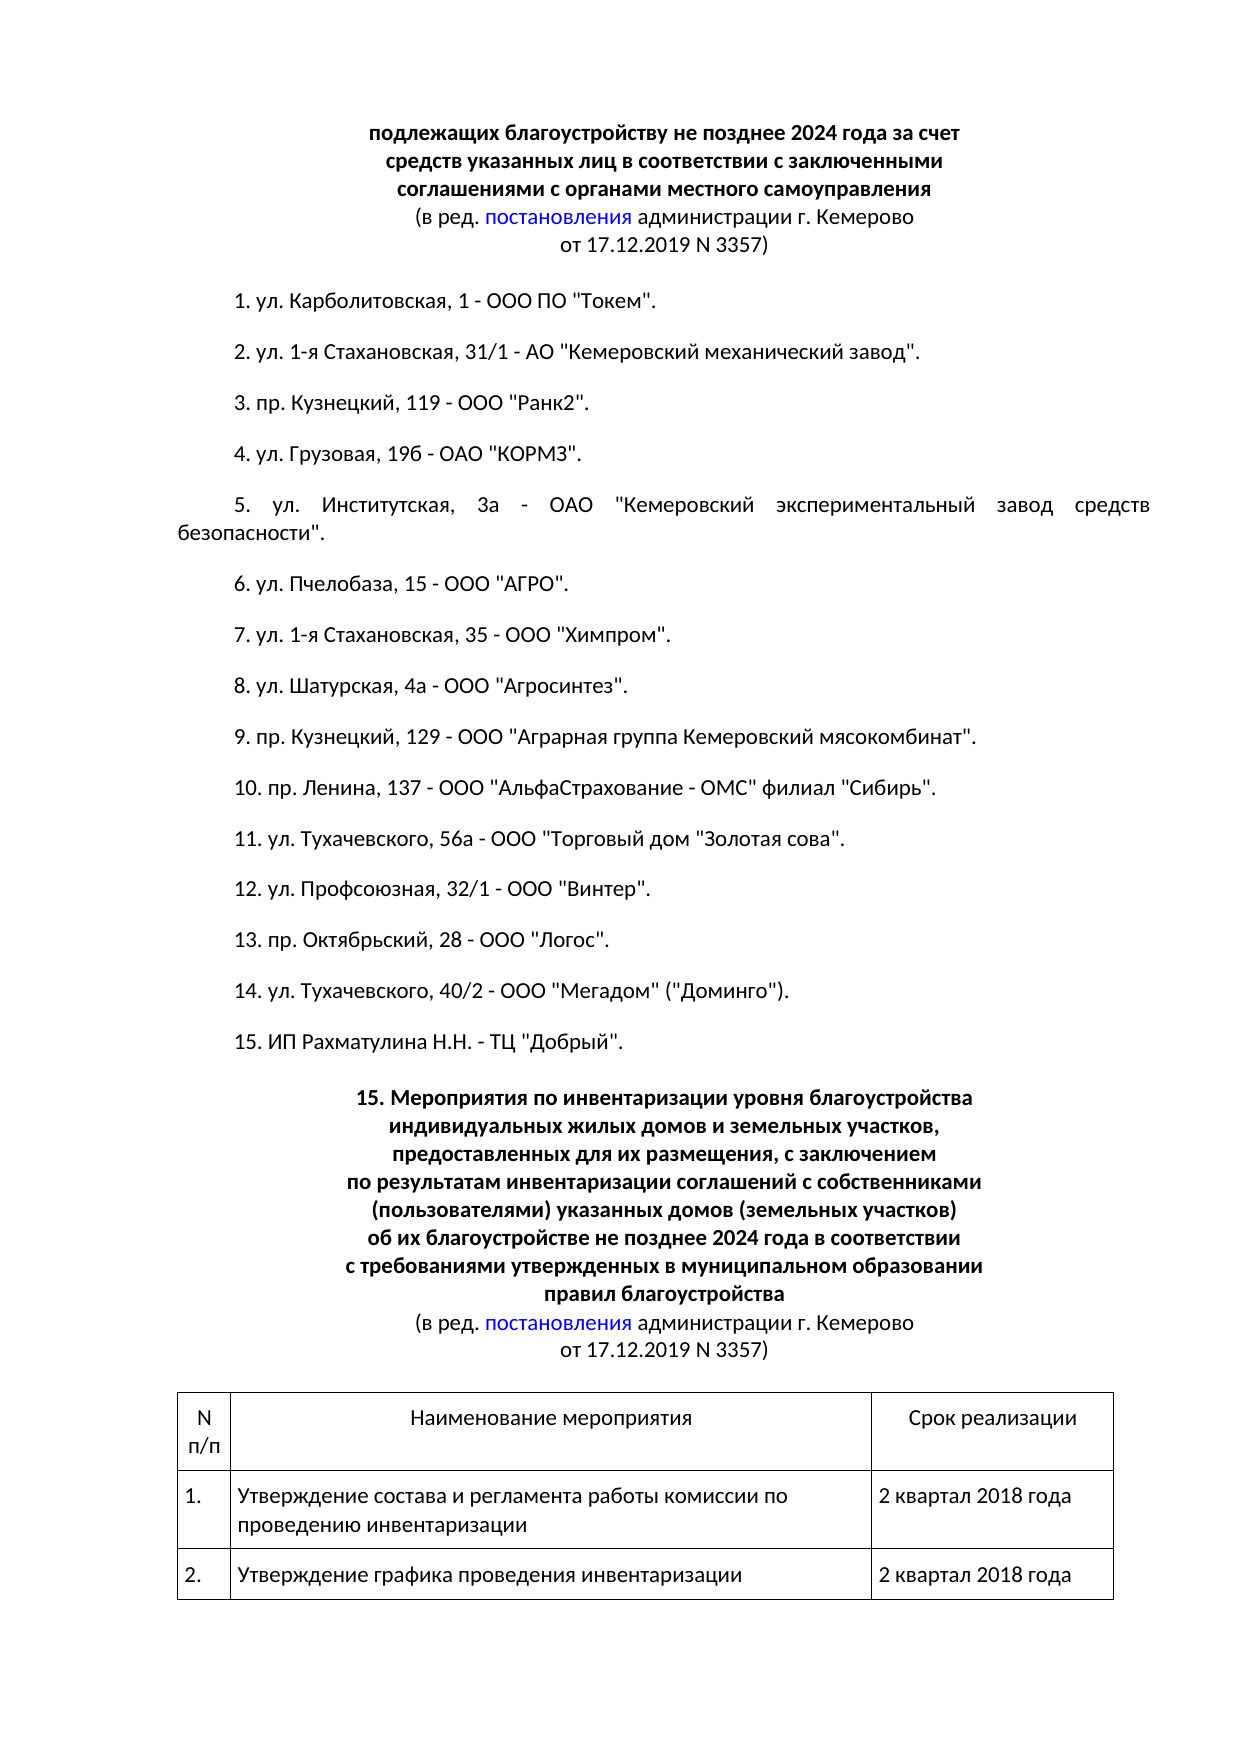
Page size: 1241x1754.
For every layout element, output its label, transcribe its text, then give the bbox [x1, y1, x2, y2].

title (пользователями) указанных домов (земельных участков) [177, 1196, 1152, 1223]
text 14. ул. Тухачевского, 40/2 - ООО "Мегадом" ("Доминго"). [177, 976, 1152, 1004]
text 12. ул. Профсоюзная, 32/1 - ООО "Винтер". [177, 874, 1152, 903]
table_header N п/п [178, 1393, 230, 1470]
title средств указанных лиц в соответствии с заключенными [177, 146, 1152, 174]
title с требованиями утвержденных в муниципальном образовании [177, 1252, 1152, 1279]
text от 17.12.2019 N 3357) [177, 1336, 1152, 1364]
table_cell 2 квартал 2018 года [872, 1549, 1113, 1599]
title по результатам инвентаризации соглашений с собственниками [177, 1167, 1152, 1196]
title подлежащих благоустройству не позднее 2024 года за счет [177, 118, 1152, 146]
text 9. пр. Кузнецкий, 129 - ООО "Аграрная группа Кемеровский мясокомбинат". [177, 722, 1152, 750]
text 4. ул. Грузовая, 19б - ОАО "КОРМЗ". [177, 439, 1152, 467]
text (в ред. постановления администрации г. Кемерово [177, 202, 1152, 230]
text (в ред. постановления администрации г. Кемерово [177, 1308, 1152, 1336]
text 11. ул. Тухачевского, 56а - ООО "Торговый дом "Золотая сова". [177, 824, 1152, 852]
title соглашениями с органами местного самоуправления [177, 174, 1152, 202]
text от 17.12.2019 N 3357) [177, 230, 1152, 258]
table_cell 2. [178, 1549, 230, 1599]
text 13. пр. Октябрьский, 28 - ООО "Логос". [177, 926, 1152, 953]
text 15. ИП Рахматулина Н.Н. - ТЦ "Добрый". [177, 1027, 1152, 1055]
title 15. Мероприятия по инвентаризации уровня благоустройства [177, 1083, 1152, 1111]
title об их благоустройстве не позднее 2024 года в соответствии [177, 1223, 1152, 1252]
table_header Срок реализации [872, 1393, 1113, 1470]
text 10. пр. Ленина, 137 - ООО "АльфаСтрахование - ОМС" филиал "Сибирь". [177, 773, 1152, 801]
table_cell 1. [178, 1471, 230, 1548]
table_cell 2 квартал 2018 года [872, 1471, 1113, 1548]
table_cell Утверждение графика проведения инвентаризации [231, 1549, 871, 1599]
table_cell Утверждение состава и регламента работы комиссии по проведению инвентаризации [231, 1471, 871, 1548]
title предоставленных для их размещения, с заключением [177, 1139, 1152, 1167]
title правил благоустройства [177, 1279, 1152, 1308]
text 8. ул. Шатурская, 4а - ООО "Агросинтез". [177, 671, 1152, 699]
text 1. ул. Карболитовская, 1 - ООО ПО "Токем". [177, 286, 1152, 314]
text 2. ул. 1-я Стахановская, 31/1 - АО "Кемеровский механический завод". [177, 337, 1152, 365]
table_header Наименование мероприятия [231, 1393, 871, 1470]
text 7. ул. 1-я Стахановская, 35 - ООО "Химпром". [177, 620, 1152, 648]
title индивидуальных жилых домов и земельных участков, [177, 1111, 1152, 1139]
text 3. пр. Кузнецкий, 119 - ООО "Ранк2". [177, 388, 1152, 416]
text 5. ул. Институтская, 3а - ОАО "Кемеровский экспериментальный завод средств безопасности". [177, 490, 1152, 546]
text 6. ул. Пчелобаза, 15 - ООО "АГРО". [177, 569, 1152, 597]
